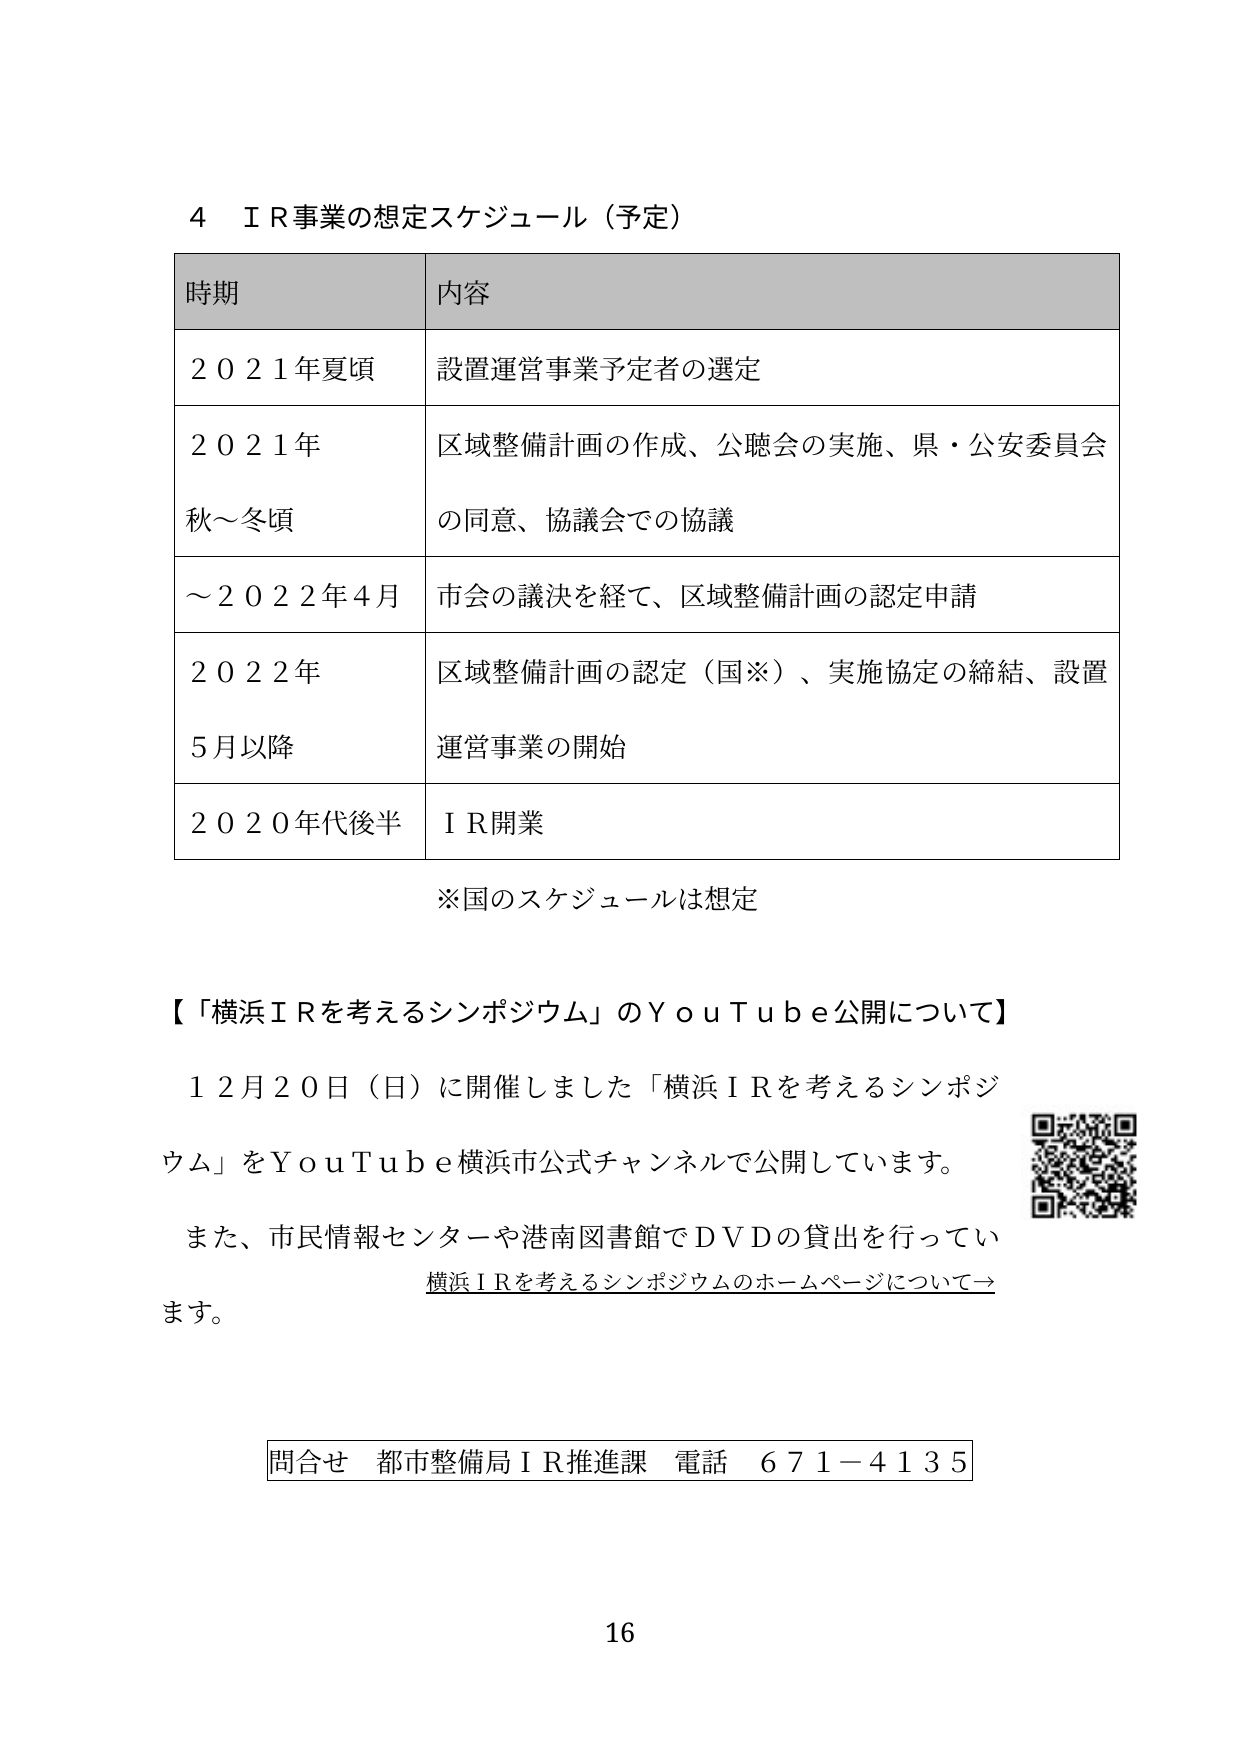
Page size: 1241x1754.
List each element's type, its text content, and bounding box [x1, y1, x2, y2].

table_cell 設置運営事業予定者の選定 [426, 330, 1119, 405]
text 問合せ 都市整備局ＩＲ推進課 電話 ６７１－４１３５ [130, 1423, 1110, 1498]
table_header 時期 [175, 254, 425, 329]
text また、市民情報センターや港南図書館でＤＶＤの貸出を行っています。 [159, 1198, 1110, 1348]
picture [1020, 1104, 1145, 1233]
table_cell ２０２２年 ５月以降 [175, 633, 425, 783]
text ※国のスケジュールは想定 [130, 860, 1110, 935]
table_cell ＩＲ開業 [426, 784, 1119, 859]
table_cell 区域整備計画の認定（国※）、実施協定の締結、設置運営事業の開始 [426, 633, 1119, 783]
table_cell ２０２０年代後半 [175, 784, 425, 859]
table_header 内容 [426, 254, 1119, 329]
text 【「横浜ＩＲを考えるシンポジウム」のＹｏｕＴｕｂｅ公開について】 [130, 973, 1110, 1048]
table_cell ２０２１年 秋～冬頃 [175, 406, 425, 556]
table_cell 市会の議決を経て、区域整備計画の認定申請 [426, 557, 1119, 632]
text １２月２０日（日）に開催しました「横浜ＩＲを考えるシンポジウム」をＹｏｕＴｕｂｅ横浜市公式チャンネルで公開しています。 [159, 1048, 1110, 1198]
table_cell 区域整備計画の作成、公聴会の実施、県・公安委員会の同意、協議会での協議 [426, 406, 1119, 556]
text ４ ＩＲ事業の想定スケジュール（予定） [130, 178, 1110, 253]
table_cell ～２０２２年４月 [175, 557, 425, 632]
table_cell ２０２１年夏頃 [175, 330, 425, 405]
